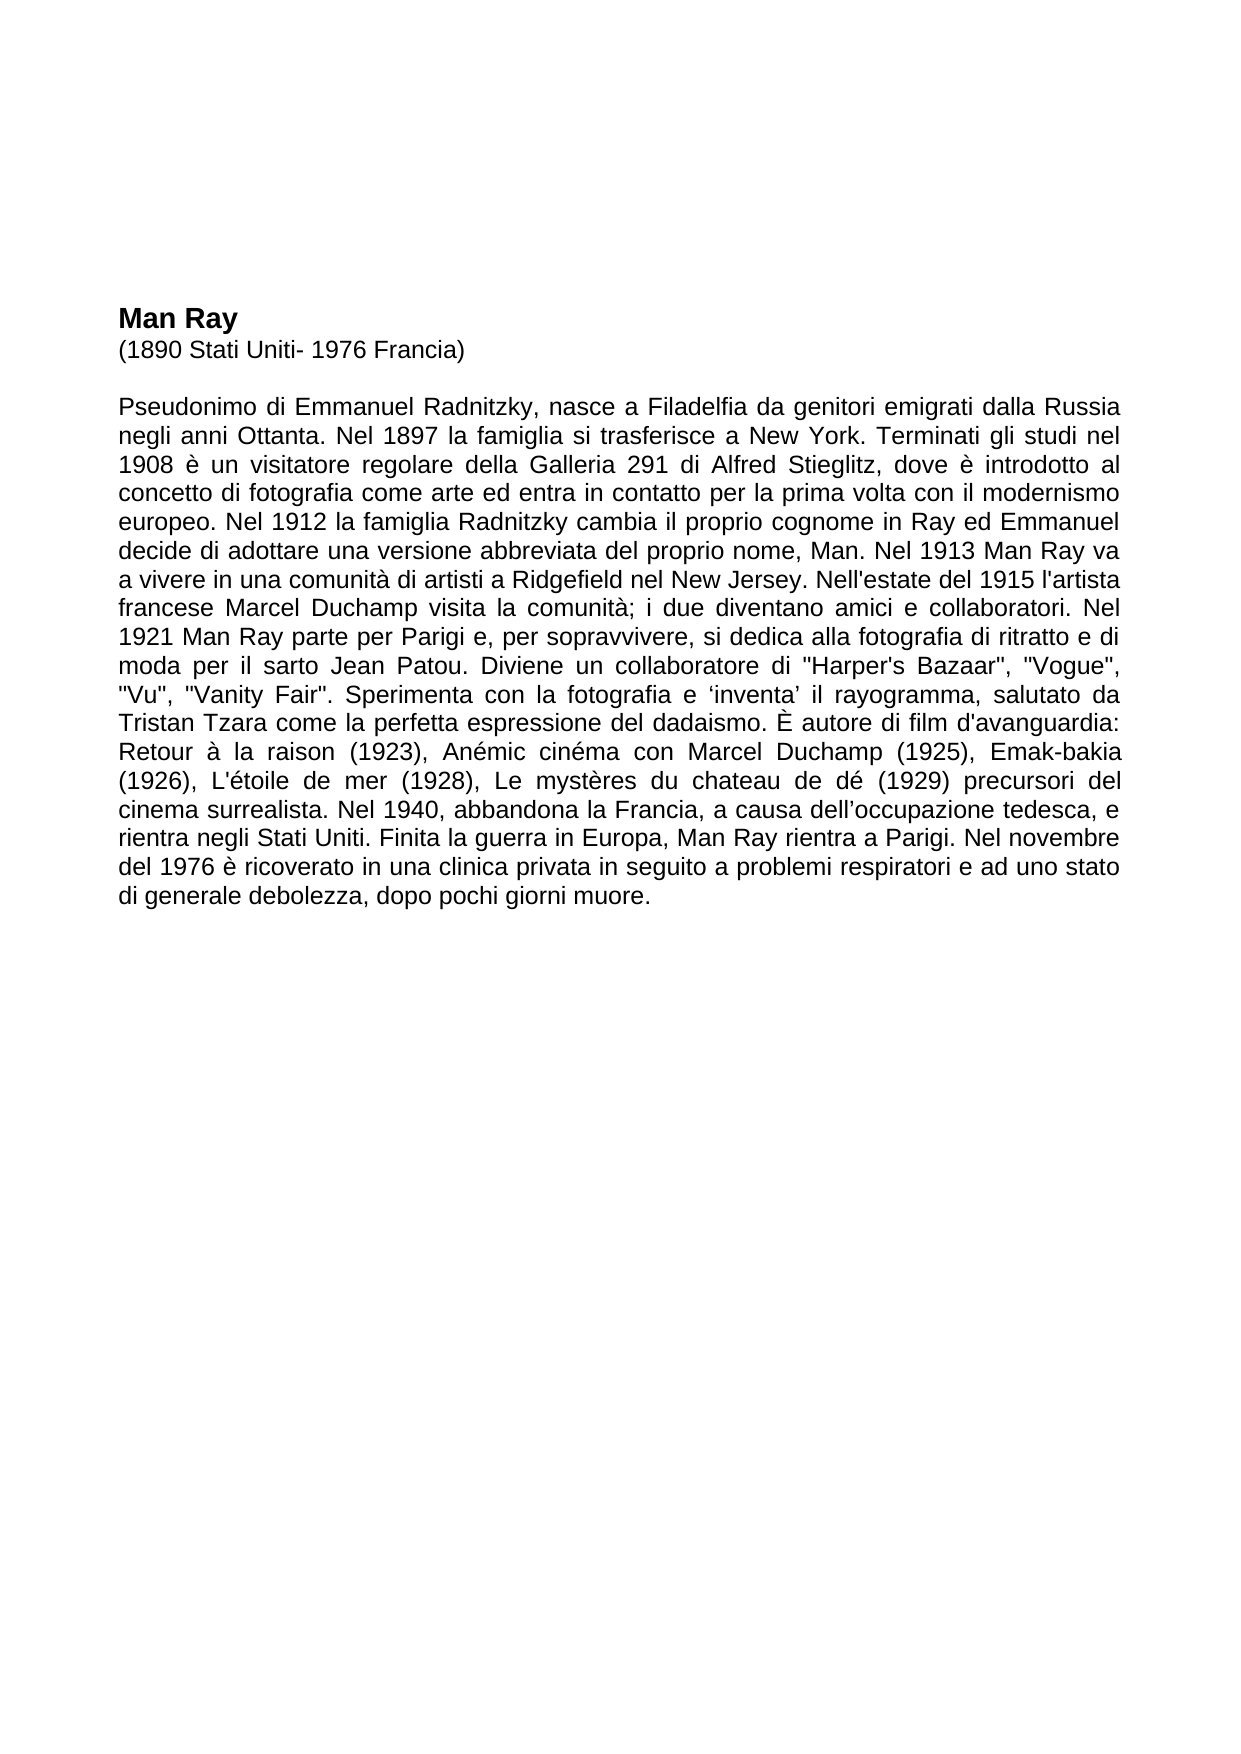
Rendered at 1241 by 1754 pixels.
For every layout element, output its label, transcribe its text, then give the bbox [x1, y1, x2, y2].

text (1890 Stati Uniti- 1976 Francia) [118, 335, 1122, 363]
text Man Ray [118, 301, 1122, 335]
text Pseudonimo di Emmanuel Radnitzky, nasce a Filadelfia da genitori emigrati dalla Russia negli anni Ottanta. Nel 1897 la famiglia si trasferisce a New York. Terminati gli studi nel 1908 è un visitatore regolare della Galleria 291 di Alfred Stieglitz, dove è introdotto al concetto di fotografia come arte ed entra in contatto per la prima volta con il modernismo europeo. Nel 1912 la famiglia Radnitzky cambia il proprio cognome in Ray ed Emmanuel decide di adottare una versione abbreviata del proprio nome, Man. Nel 1913 Man Ray va a vivere in una comunità di artisti a Ridgefield nel New Jersey. Nell'estate del 1915 l'artista francese Marcel Duchamp visita la comunità; i due diventano amici e collaboratori. Nel 1921 Man Ray parte per Parigi e, per sopravvivere, si dedica alla fotografia di ritratto e di moda per il sarto Jean Patou. Diviene un collaboratore di "Harper's Bazaar", "Vogue", "Vu", "Vanity Fair". Sperimenta con la fotografia e ‘inventa’ il rayogramma, salutato da Tristan Tzara come la perfetta espressione del dadaismo. È autore di film d'avanguardia: Retour à la raison (1923), Anémic cinéma con Marcel Duchamp (1925), Emak-bakia (1926), L'étoile de mer (1928), Le mystères du chateau de dé (1929) precursori del cinema surrealista. Nel 1940, abbandona , a causa dell’occupazione tedesca, e rientra negli Stati Uniti. Finita la guerra in Europa, Man Ray rientra a Parigi. Nel novembre del 1976 è ricoverato in una clinica privata in seguito a problemi respiratori e ad uno stato di generale debolezza, dopo pochi giorni muore. [118, 392, 1122, 910]
